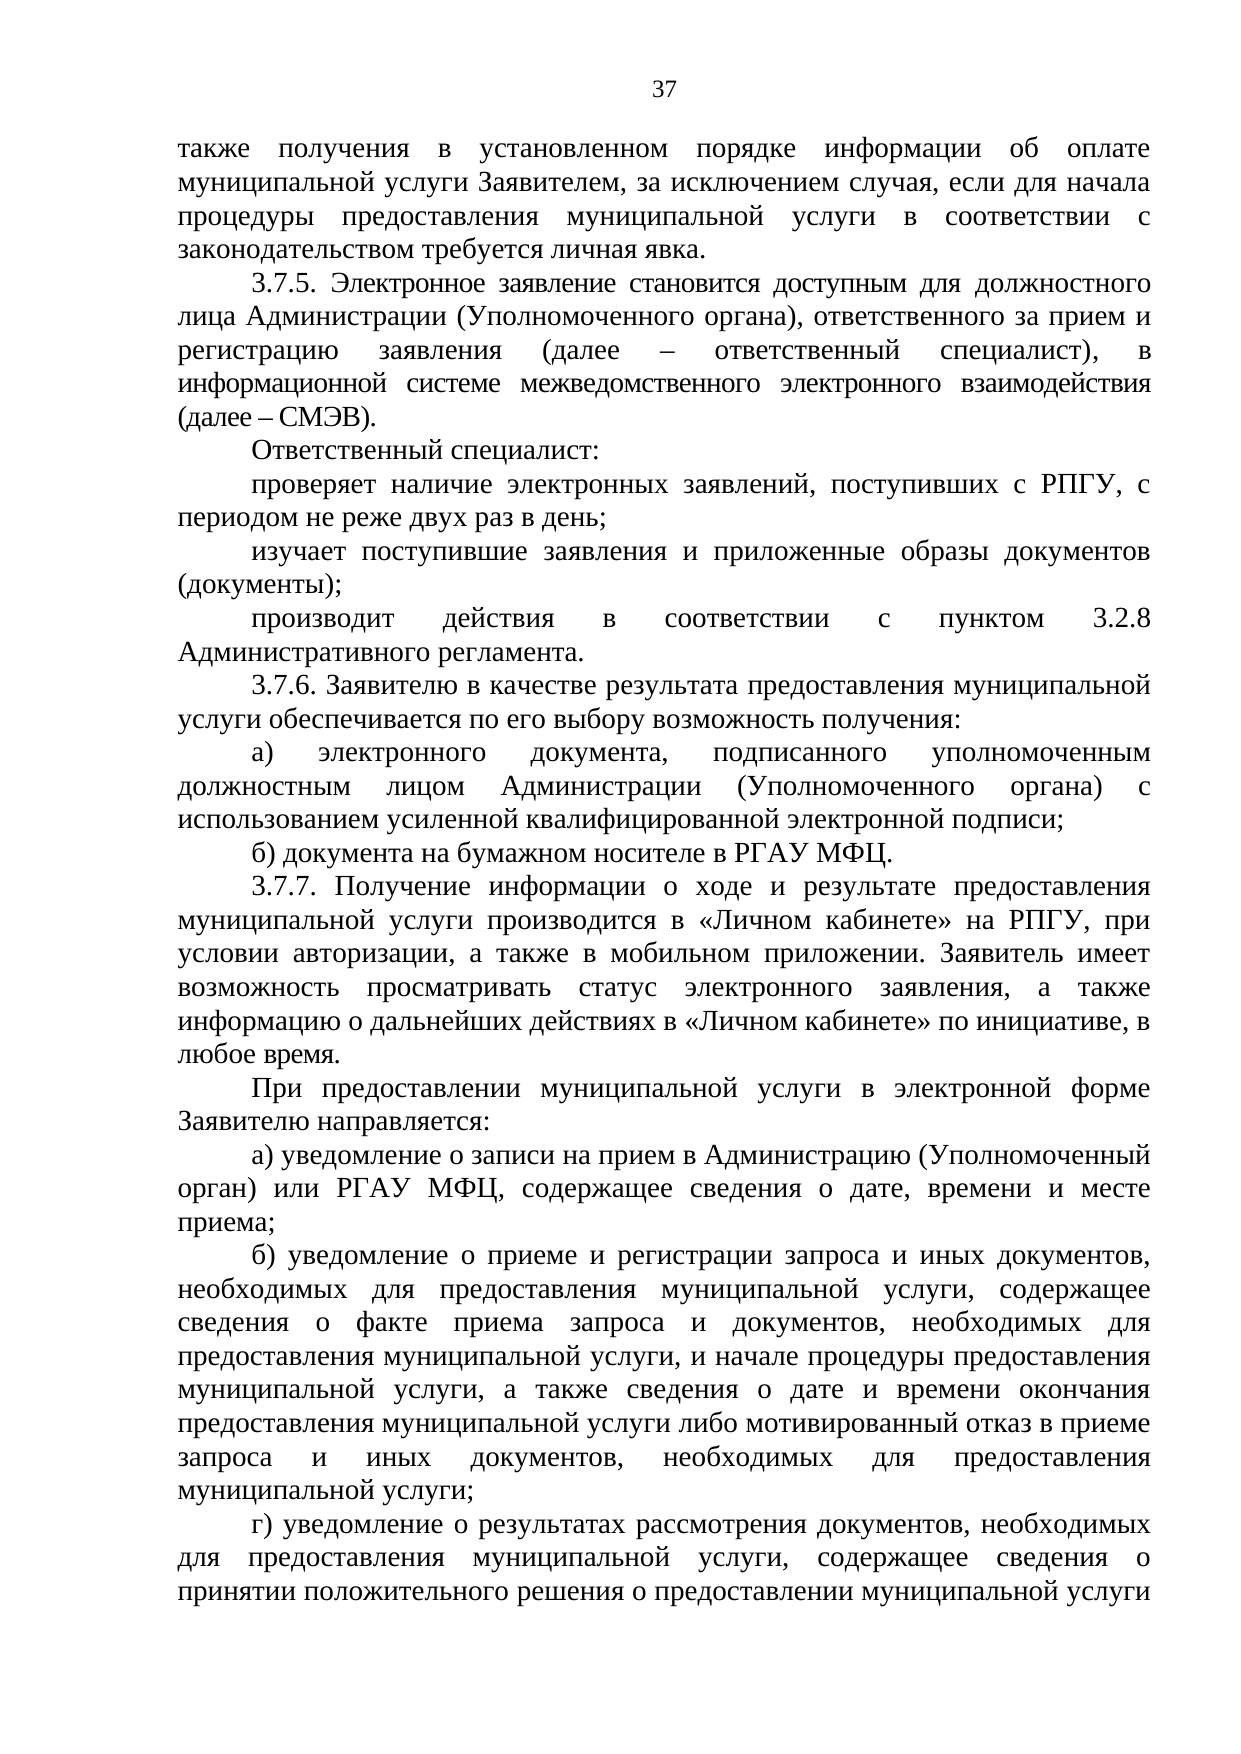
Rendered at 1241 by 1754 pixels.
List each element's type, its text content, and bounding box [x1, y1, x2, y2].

text При предоставлении муниципальной услуги в электронной форме Заявителю направляется: [177, 1070, 1152, 1137]
text 3.7.5. Электронное заявление становится доступным для должностного лица Администрации (Уполномоченного органа), ответственного за прием и регистрацию заявления (далее – ответственный специалист), в информационной системе межведомственного электронного взаимодействия (далее – СМЭВ). [177, 265, 1152, 432]
text 3.7.6. Заявителю в качестве результата предоставления муниципальной услуги обеспечивается по его выбору возможность получения: [177, 667, 1152, 734]
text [177, 1506, 1152, 1606]
text б) документа на бумажном носителе в РГАУ МФЦ. [177, 835, 1152, 868]
text а) уведомление о записи на прием в Администрацию (Уполномоченный орган) или РГАУ МФЦ, содержащее сведения о дате, времени и месте приема; [177, 1137, 1152, 1237]
text изучает поступившие заявления и приложенные образы документов (документы); [177, 533, 1152, 600]
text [177, 131, 1152, 265]
text а) электронного документа, подписанного уполномоченным должностным лицом Администрации (Уполномоченного органа) с использованием усиленной квалифицированной электронной подписи; [177, 734, 1152, 835]
text проверяет наличие электронных заявлений, поступивших с РПГУ, с периодом не реже двух раз в день; [177, 466, 1152, 533]
text 3.7.7. Получение информации о ходе и результате предоставления муниципальной услуги производится в «Личном кабинете» на РПГУ, при условии авторизации, а также в мобильном приложении. Заявитель имеет возможность просматривать статус электронного заявления, а также информацию о дальнейших действиях в «Личном кабинете» по инициативе, в любое время. [177, 868, 1152, 1070]
text б) уведомление о приеме и регистрации запроса и иных документов, необходимых для предоставления муниципальной услуги, содержащее сведения о факте приема запроса и документов, необходимых для предоставления муниципальной услуги, и начале процедуры предоставления муниципальной услуги, а также сведения о дате и времени окончания предоставления муниципальной услуги либо мотивированный отказ в приеме запроса и иных документов, необходимых для предоставления муниципальной услуги; [177, 1237, 1152, 1506]
text производит действия в соответствии с пунктом 3.2.8 Административного регламента. [177, 600, 1152, 667]
text Ответственный специалист: [177, 432, 1152, 466]
